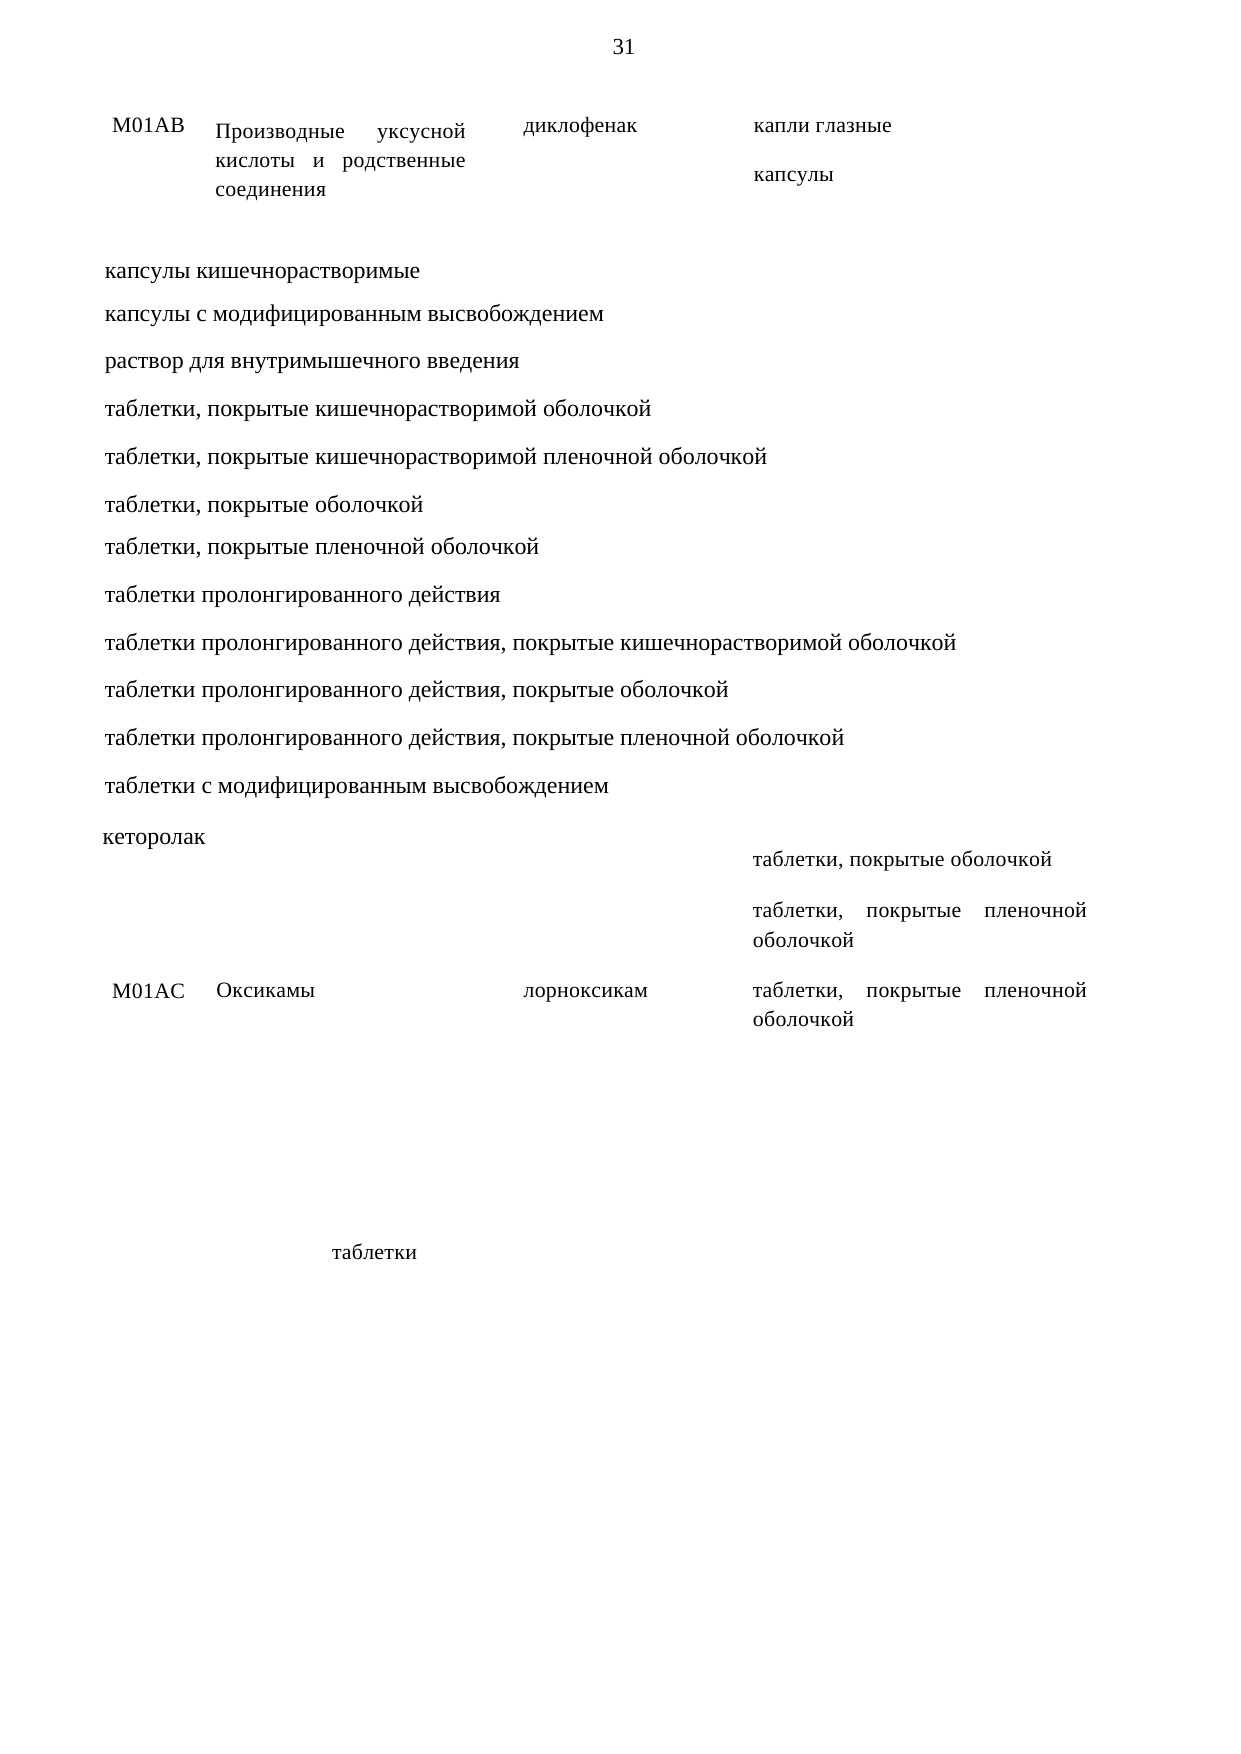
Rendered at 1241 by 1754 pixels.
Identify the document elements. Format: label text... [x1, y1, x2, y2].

text таблетки, покрытые оболочкой [104, 493, 1138, 517]
text таблетки, покрытые пленочной оболочкой [104, 531, 1100, 561]
text таблетки, покрытые кишечнорастворимой пленочной оболочкой [104, 441, 1100, 470]
text раствор для внутримышечного введения [104, 346, 1100, 375]
text таблетки пролонгированного действия, покрытые оболочкой [104, 675, 1100, 704]
text капсулы с модифицированным высвобождением [104, 298, 1100, 327]
text таблетки, покрытые кишечнорастворимой оболочкой [104, 393, 1100, 422]
text таблетки пролонгированного действия, покрытые кишечнорастворимой оболочкой [104, 628, 1100, 656]
text таблетки с модифицированным высвобождением [104, 770, 1100, 799]
text капсулы кишечнорастворимые [104, 259, 1138, 283]
text кеторолак [102, 825, 1138, 849]
text таблетки пролонгированного действия, покрытые пленочной оболочкой [104, 722, 1100, 751]
text таблетки пролонгированного действия [104, 580, 1100, 609]
